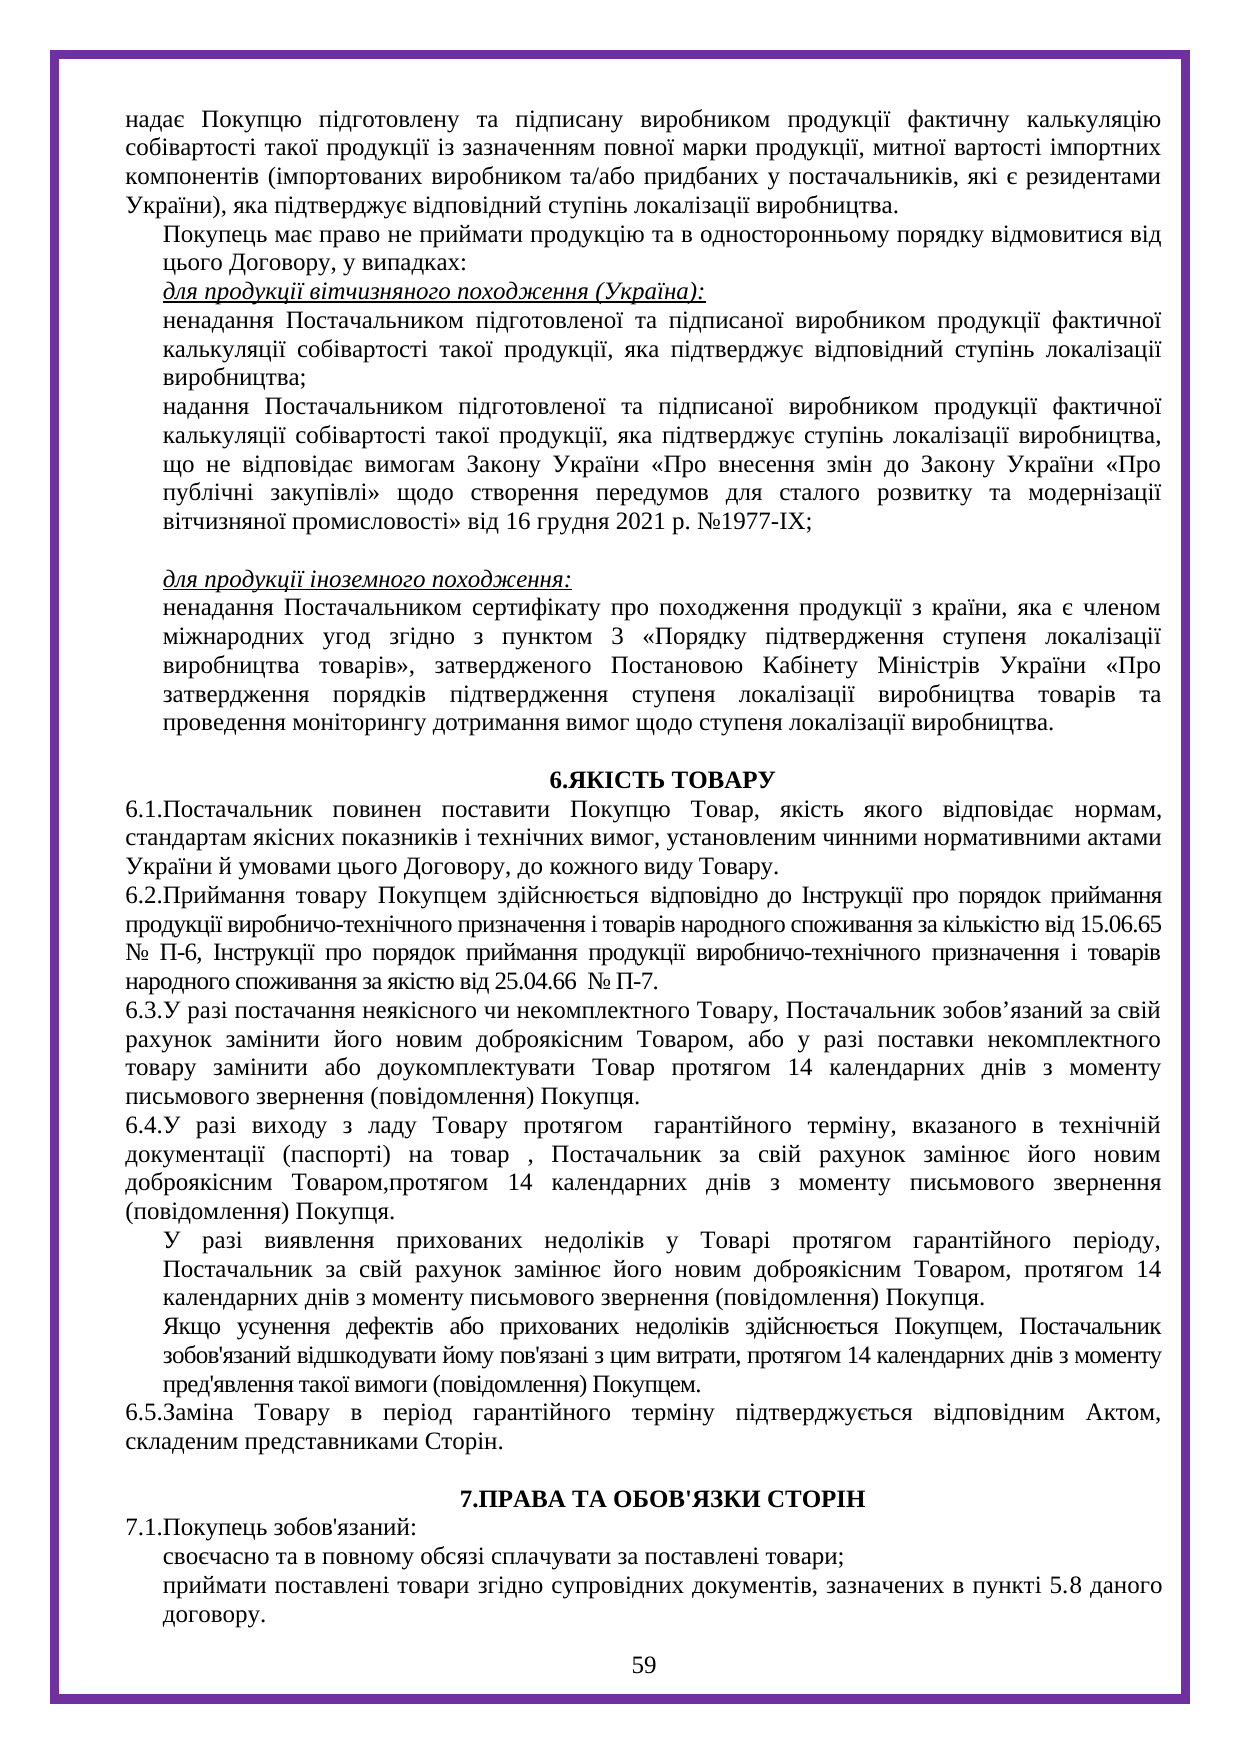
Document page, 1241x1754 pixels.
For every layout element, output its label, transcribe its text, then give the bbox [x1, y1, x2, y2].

text 6.3.У разі постачання неякісного чи некомплектного Товару, Постачальник зобов’язаний за свій рахунок замінити його новим доброякісним Товаром, або у разі поставки некомплектного товару замінити або доукомплектувати Товар протягом 14 календарних днів з моменту письмового звернення (повідомлення) Покупця. [125, 995, 1162, 1110]
text для продукції вітчизняного походження (Україна): [163, 276, 1162, 305]
text 6.4.У разі виходу з ладу Товару протягом гарантійного терміну, вказаного в технічній документації (паспорті) на товар , Постачальник за свій рахунок замінює його новим доброякісним Товаром,протягом 14 календарних днів з моменту письмового звернення (повідомлення) Покупця. [125, 1110, 1162, 1225]
text приймати поставлені товари згідно супровідних документів, зазначених в пункті 5.8 даного договору. [163, 1570, 1162, 1627]
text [125, 104, 1162, 219]
text 6.ЯКІСТЬ ТОВАРУ [163, 765, 1162, 794]
text Покупець має право не приймати продукцію та в односторонньому порядку відмовитися від цього Договору, у випадках: [163, 219, 1162, 276]
text 6.2.Приймання товару Покупцем здійснюється відповідно до Інструкції про порядок приймання продукції виробничо-технічного призначення і товарів народного споживання за кількістю від 15.06.65 № П-6, Інструкції про порядок приймання продукції виробничо-технічного призначення і товарів народного споживання за якістю від 25.04.66 № П-7. [125, 880, 1162, 995]
text ненадання Постачальником сертифікату про походження продукції з країни, яка є членом міжнародних угод згідно з пунктом 3 «Порядку підтвердження ступеня локалізації виробництва товарів», затвердженого Постановою Кабінету Міністрів України «Про затвердження порядків підтвердження ступеня локалізації виробництва товарів та проведення моніторингу дотримання вимог щодо ступеня локалізації виробництва. [163, 592, 1162, 736]
text 6.5.Заміна Товару в період гарантійного терміну підтверджується відповідним Актом, складеним представниками Сторін. [125, 1397, 1162, 1455]
text 7.1.Покупець зобов'язаний: [125, 1512, 1162, 1541]
text У разі виявлення прихованих недоліків у Товарі протягом гарантійного періоду, Постачальник за свій рахунок замінює його новим доброякісним Товаром, протягом 14 календарних днів з моменту письмового звернення (повідомлення) Покупця. [163, 1225, 1162, 1311]
text 7.ПРАВА ТА ОБОВ'ЯЗКИ СТОРІН [163, 1484, 1162, 1512]
text Якщо усунення дефектів або прихованих недоліків здійснюється Покупцем, Постачальник зобов'язаний відшкодувати йому пов'язані з цим витрати, протягом 14 календарних днів з моменту пред'явлення такої вимоги (повідомлення) Покупцем. [163, 1311, 1162, 1397]
text своєчасно та в повному обсязі сплачувати за поставлені товари; [163, 1541, 1162, 1570]
text ненадання Постачальником підготовленої та підписаної виробником продукції фактичної калькуляції собівартості такої продукції, яка підтверджує відповідний ступінь локалізації виробництва; [163, 305, 1162, 391]
text надання Постачальником підготовленої та підписаної виробником продукції фактичної калькуляції собівартості такої продукції, яка підтверджує ступінь локалізації виробництва, що не відповідає вимогам Закону України «Про внесення змін до Закону України «Про публічні закупівлі» щодо створення передумов для сталого розвитку та модернізації вітчизняної промисловості» від 16 грудня 2021 р. №1977-IX; [163, 391, 1162, 535]
text для продукції іноземного походження: [163, 564, 1162, 592]
text 6.1.Постачальник повинен поставити Покупцю Товар, якість якого відповідає нормам, стандартам якісних показників і технічних вимог, установленим чинними нормативними актами України й умовами цього Договору, до кожного виду Товару. [125, 794, 1162, 880]
